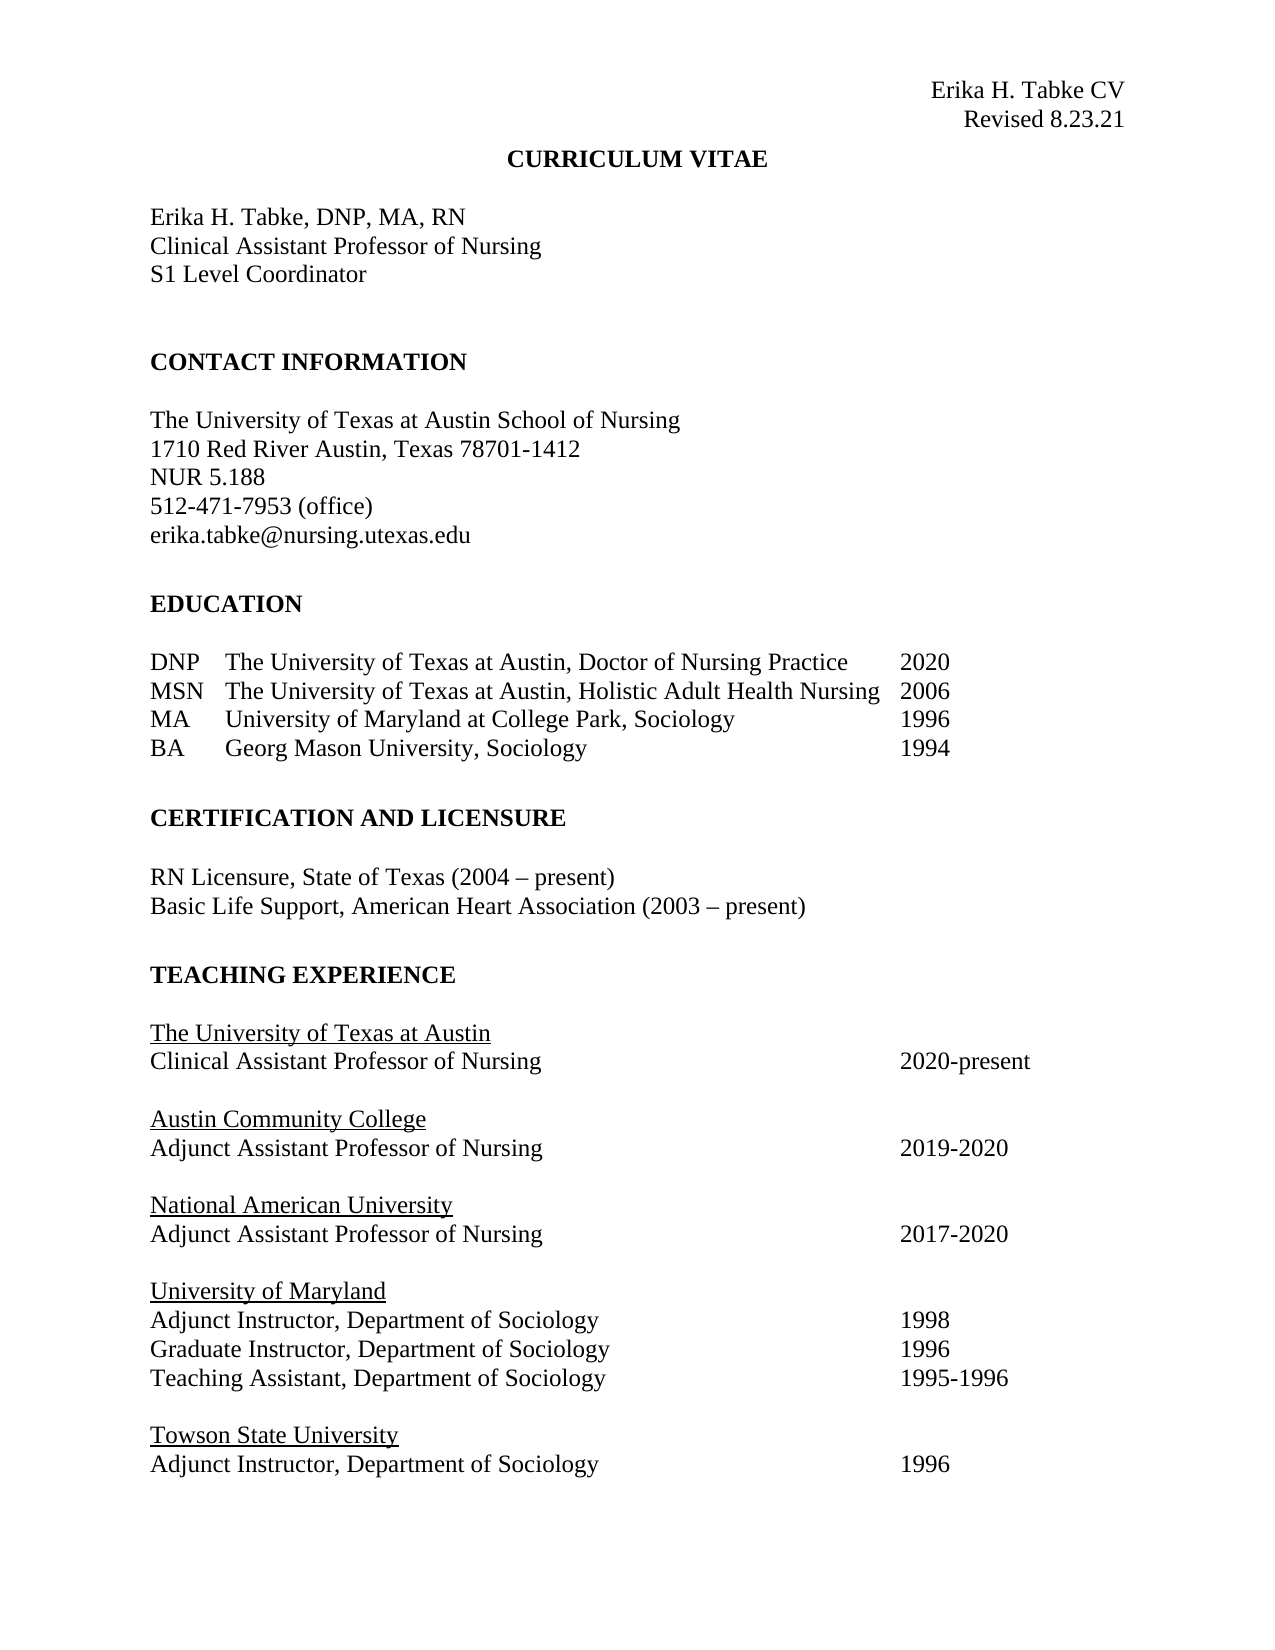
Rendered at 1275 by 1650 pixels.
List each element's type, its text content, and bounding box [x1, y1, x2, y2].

text Graduate Instructor, Department of Sociology 1996 [150, 1334, 1125, 1363]
text 512-471-7953 (office) [150, 491, 1125, 520]
text DNP The University of Texas at Austin, Doctor of Nursing Practice 2020 [150, 647, 1125, 676]
text Adjunct Assistant Professor of Nursing 2019-2020 [150, 1133, 1125, 1161]
text National American University [150, 1190, 1125, 1219]
text University of Maryland [150, 1276, 1125, 1305]
text Adjunct Assistant Professor of Nursing 2017-2020 [150, 1219, 1125, 1248]
text Adjunct Instructor, Department of Sociology 1996 [150, 1449, 1125, 1478]
text CURRICULUM VITAE [150, 144, 1125, 173]
text Basic Life Support, American Heart Association (2003 – present) [150, 891, 1125, 919]
text Clinical Assistant Professor of Nursing [150, 231, 1125, 259]
text The University of Texas at Austin [150, 1018, 1125, 1046]
text erika.tabke@nursing.utexas.edu [150, 520, 1125, 549]
text TEACHING EXPERIENCE [150, 960, 1125, 989]
text 1710 Red River Austin, Texas 78701-1412 [150, 434, 1125, 462]
text RN Licensure, State of Texas (2004 – present) [150, 862, 1125, 891]
text Austin Community College [150, 1104, 1125, 1133]
text The University of Texas at Austin School of Nursing [150, 405, 1125, 434]
text S1 Level Coordinator [150, 259, 1125, 288]
text Towson State University [150, 1420, 1125, 1449]
text Adjunct Instructor, Department of Sociology 1998 [150, 1305, 1125, 1334]
text MSN The University of Texas at Austin, Holistic Adult Health Nursing 2006 [150, 676, 1125, 704]
text BA Georg Mason University, Sociology 1994 [150, 733, 1125, 762]
text NUR 5.188 [150, 462, 1125, 491]
text MA University of Maryland at College Park, Sociology 1996 [150, 704, 1125, 733]
text Erika H. Tabke, DNP, MA, RN [150, 202, 1125, 231]
text Clinical Assistant Professor of Nursing 2020-present [150, 1046, 1125, 1075]
text EDUCATION [150, 589, 1125, 618]
text CERTIFICATION AND LICENSURE [150, 803, 1125, 862]
text CONTACT INFORMATION [150, 347, 1125, 376]
text Teaching Assistant, Department of Sociology 1995-1996 [150, 1363, 1125, 1391]
